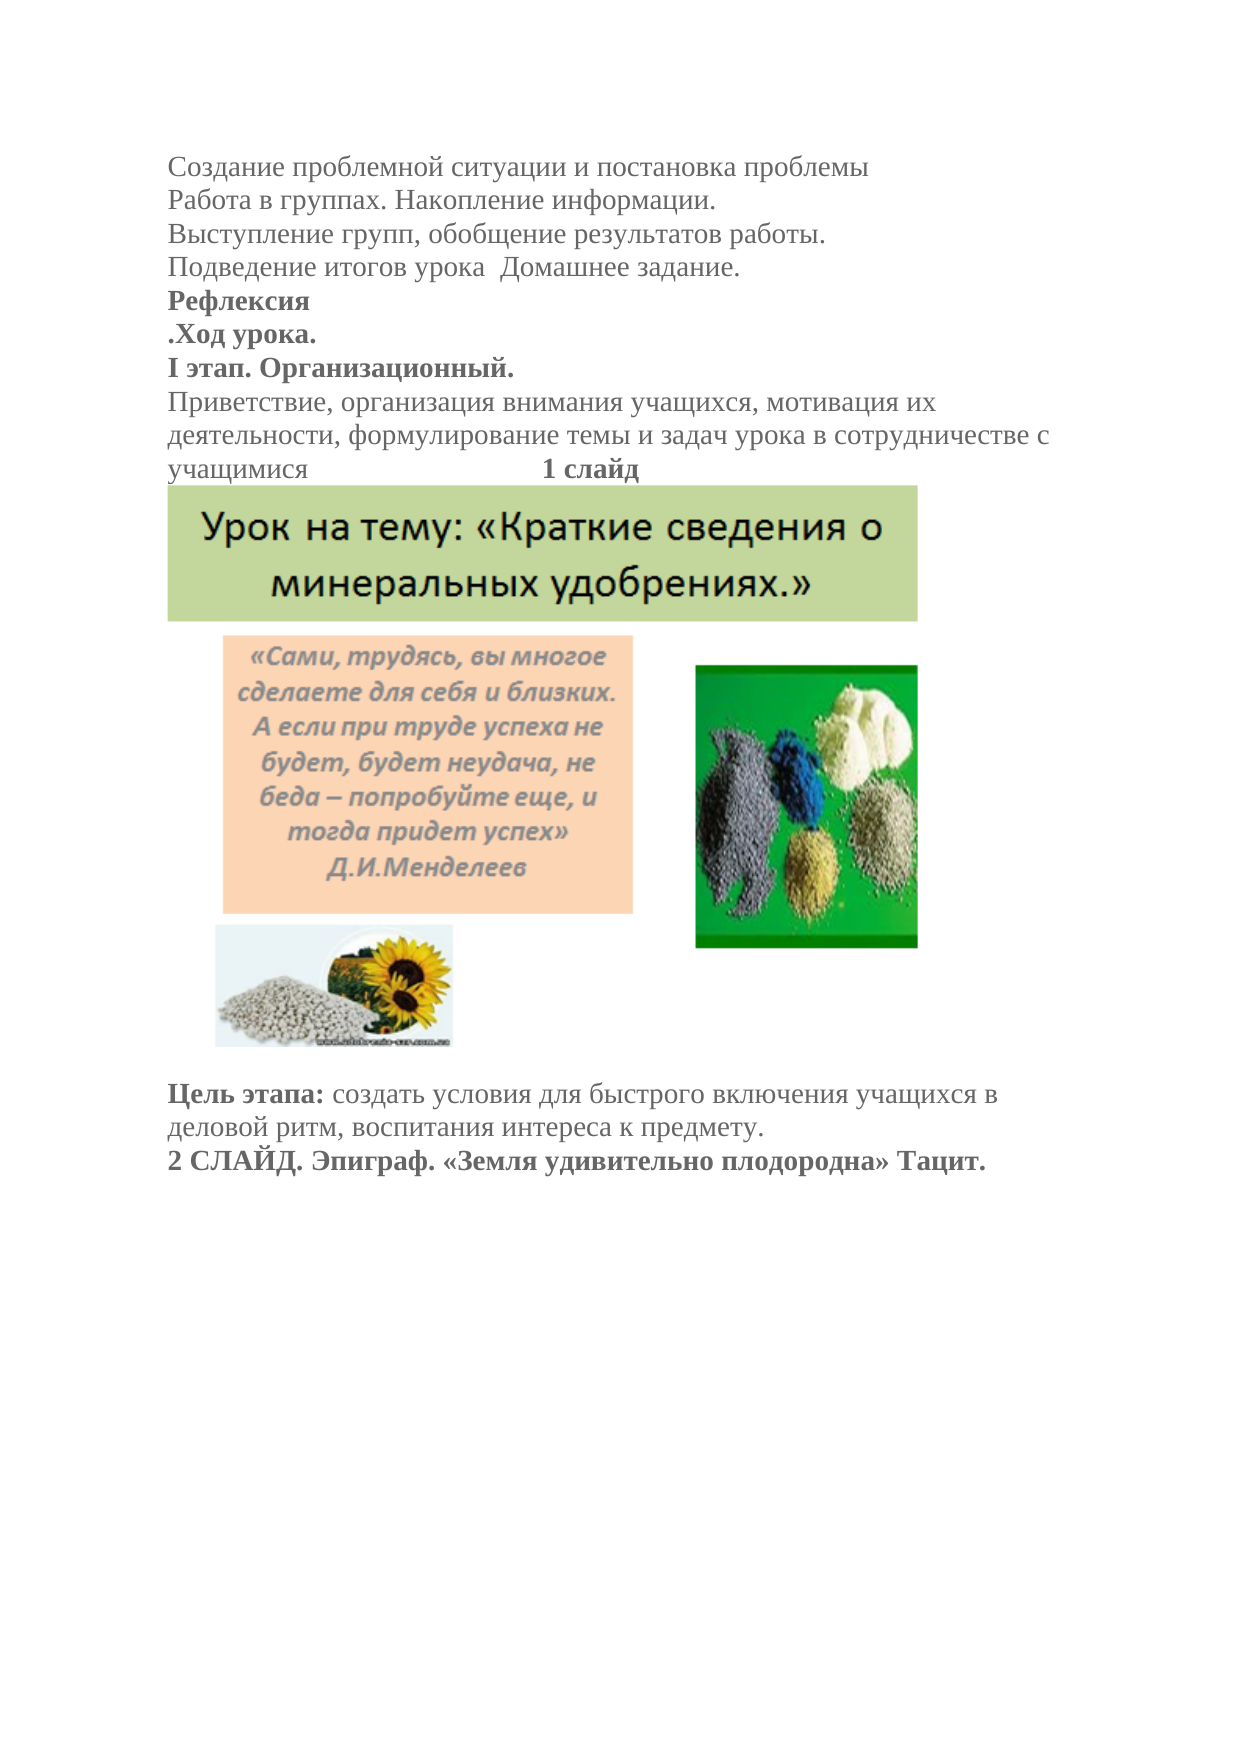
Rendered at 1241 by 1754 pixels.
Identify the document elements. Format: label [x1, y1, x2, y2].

table_header [166, 118, 1102, 1178]
picture [167, 484, 918, 1047]
